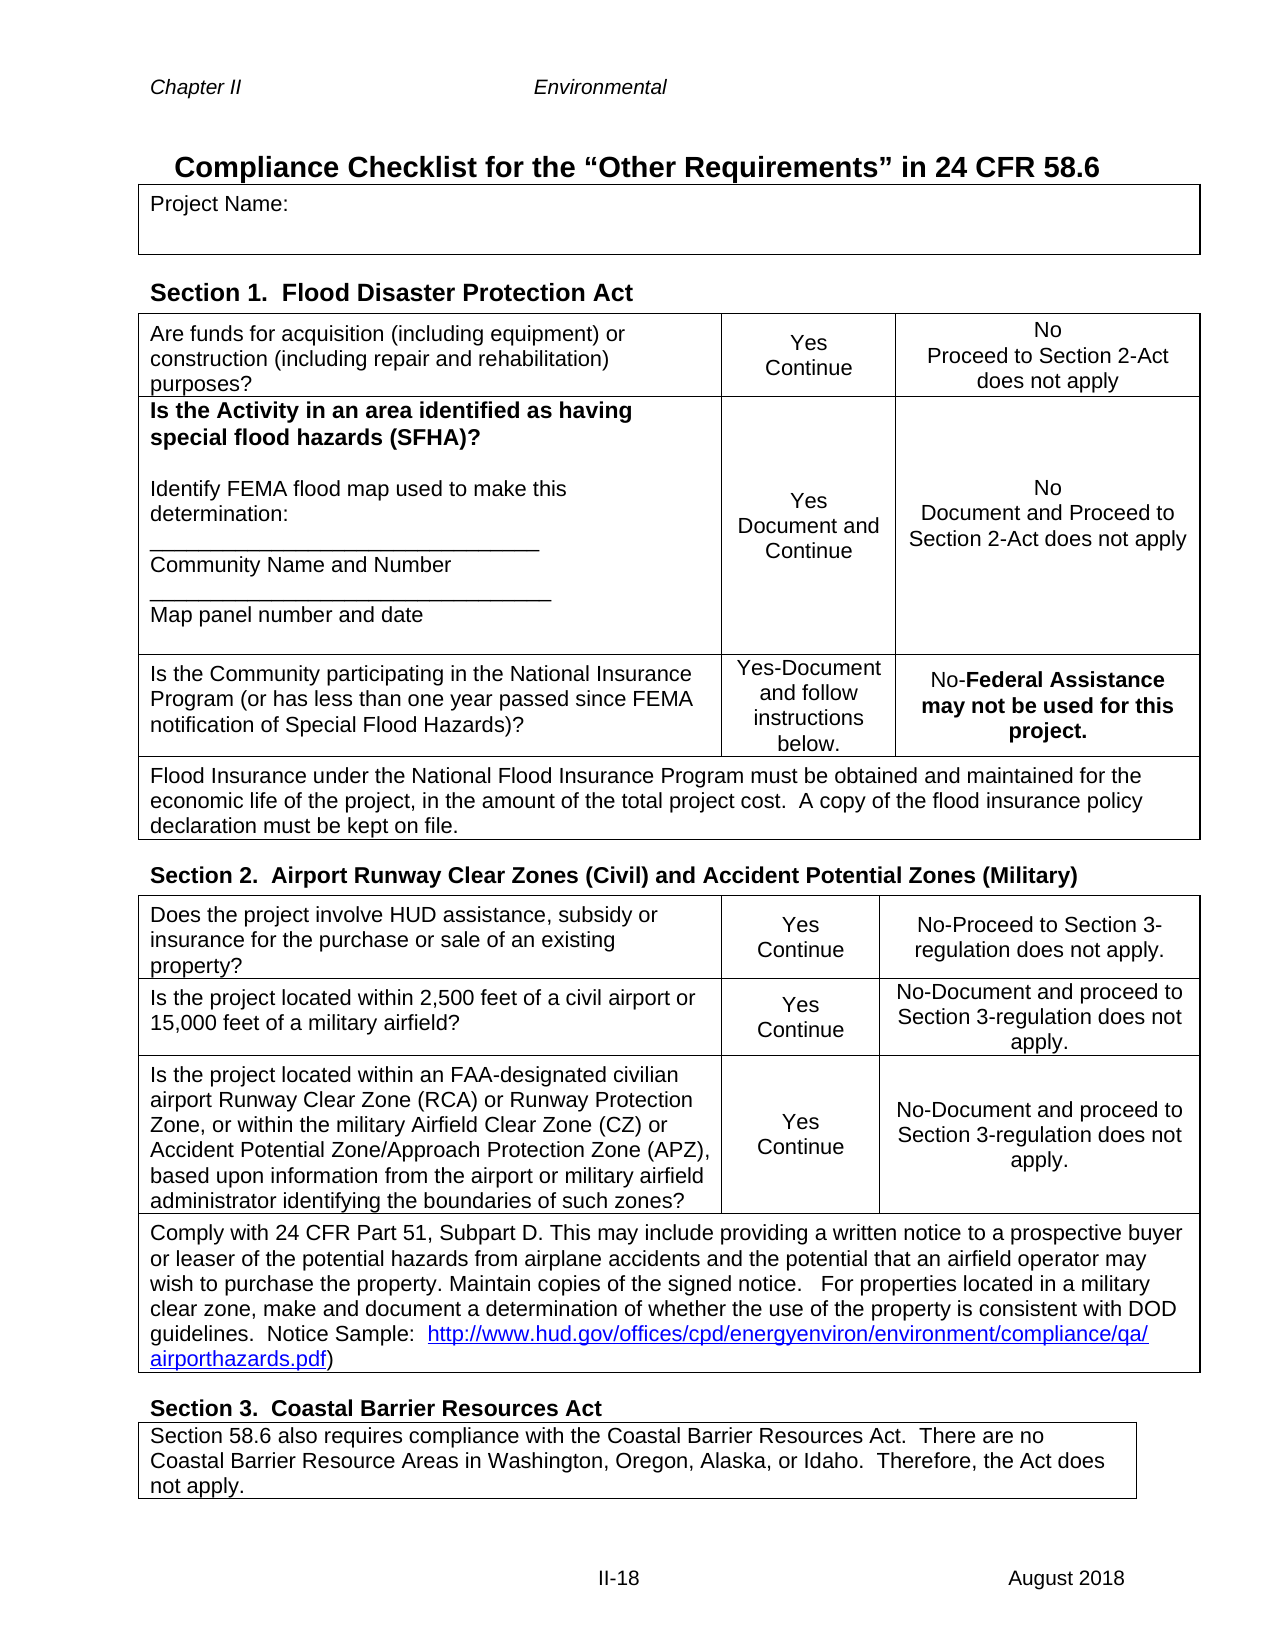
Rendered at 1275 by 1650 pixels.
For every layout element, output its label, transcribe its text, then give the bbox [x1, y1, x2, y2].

table_cell No-Document and proceed to Section 3-regulation does not apply. [880, 979, 1199, 1054]
table_header Does the project involve HUD assistance, subsidy or insurance for the purchase or sale of an existing property? [139, 896, 721, 978]
table_cell Yes Document and Continue [722, 397, 895, 654]
table_cell Is the Activity in an area identified as having special flood hazards (SFHA)? Identify FEMA flood map used to make this determination: ________________________________ Community Name and Number _________________________________ Map panel number and date [139, 397, 721, 654]
text Compliance Checklist for the “Other Requirements” in 24 CFR 58.6 [150, 150, 1125, 183]
table_cell Is the Community participating in the National Insurance Program (or has less than one year passed since FEMA notification of Special Flood Hazards)? [139, 655, 721, 756]
table_header Section 58.6 also requires compliance with the Coastal Barrier Resources Act. There are no Coastal Barrier Resource Areas in Washington, Oregon, Alaska, or Idaho. Therefore, the Act does not apply. [139, 1423, 1136, 1498]
table_cell Yes Continue [722, 1056, 879, 1213]
table_cell Is the project located within 2,500 feet of a civil airport or 15,000 feet of a military airfield? [139, 979, 721, 1054]
table_header Project Name: [139, 185, 1199, 254]
table_cell No-Document and proceed to Section 3-regulation does not apply. [880, 1056, 1199, 1213]
table_header Yes Continue [722, 896, 879, 978]
text Section 3. Coastal Barrier Resources Act [150, 1395, 1125, 1422]
text Section 1. Flood Disaster Protection Act [150, 278, 1125, 307]
table_cell Flood Insurance under the National Flood Insurance Program must be obtained and maintained for the economic life of the project, in the amount of the total project cost. A copy of the flood insurance policy declaration must be kept on file. [139, 757, 1199, 838]
table_header No Proceed to Section 2-Act does not apply [896, 314, 1199, 396]
table_header Are funds for acquisition (including equipment) or construction (including repair and rehabilitation) purposes? [139, 314, 721, 396]
table_cell No-Federal Assistance may not be used for this project. [896, 655, 1199, 756]
table_cell Yes-Document and follow instructions below. [722, 655, 895, 756]
table_cell No Document and Proceed to Section 2-Act does not apply [896, 397, 1199, 654]
table_cell Is the project located within an FAA-designated civilian airport Runway Clear Zone (RCA) or Runway Protection Zone, or within the military Airfield Clear Zone (CZ) or Accident Potential Zone/Approach Protection Zone (APZ), based upon information from the airport or military airfield administrator identifying the boundaries of such zones? [139, 1056, 721, 1213]
table_cell Yes Continue [722, 979, 879, 1054]
text Section 2. Airport Runway Clear Zones (Civil) and Accident Potential Zones (Military) [150, 862, 1125, 889]
table_header Yes Continue [722, 314, 895, 396]
table_header No-Proceed to Section 3-regulation does not apply. [880, 896, 1199, 978]
table_cell Comply with 24 CFR Part 51, Subpart D. This may include providing a written notice to a prospective buyer or leaser of the potential hazards from airplane accidents and the potential that an airfield operator may wish to purchase the property. Maintain copies of the signed notice. For properties located in a military clear zone, make and document a determination of whether the use of the property is consistent with DOD guidelines. Notice Sample: http://www.hud.gov/offices/cpd/energyenviron/environment/compliance/qa/airporthazards.pdf) [139, 1214, 1199, 1372]
